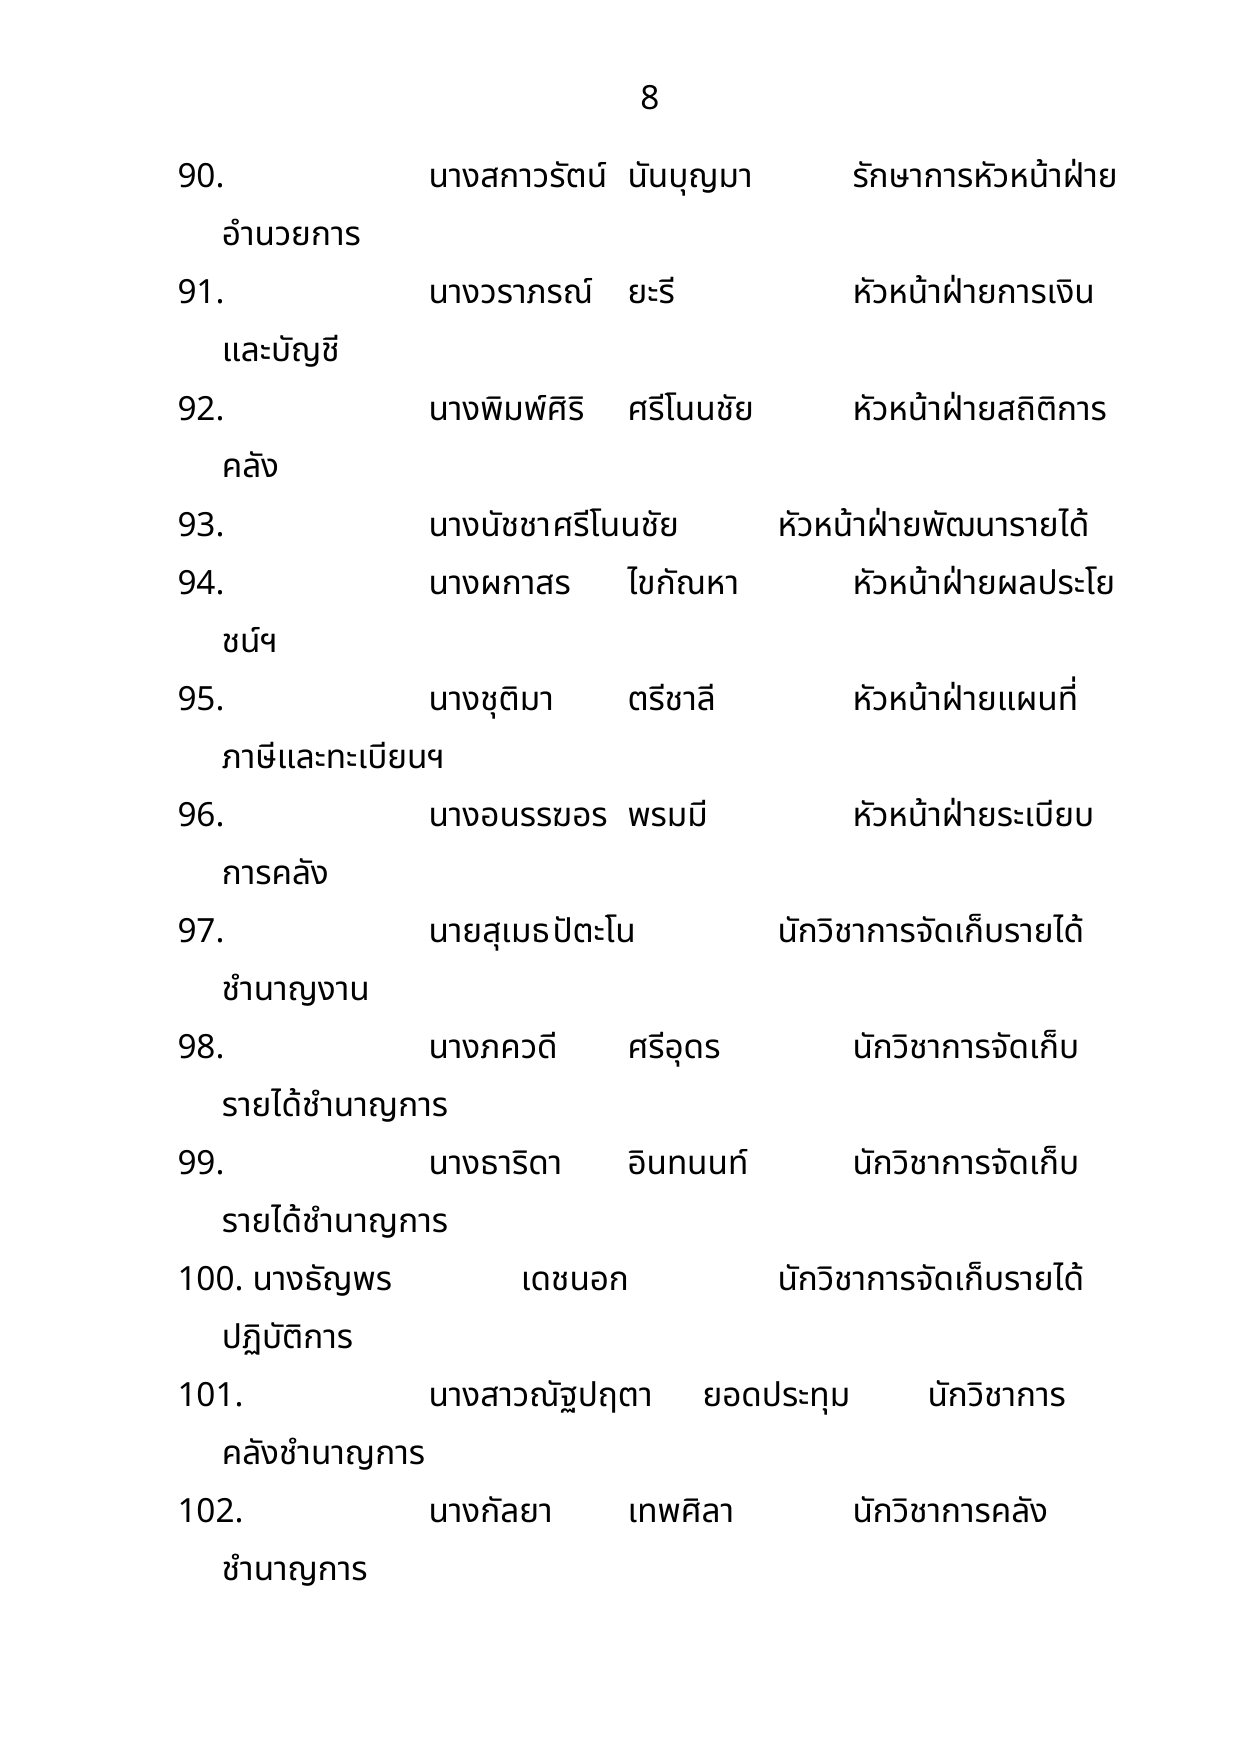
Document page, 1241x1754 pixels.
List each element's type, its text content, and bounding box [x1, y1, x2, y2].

list นางกัลยา เทพศิลา นักวิชาการคลังชำนาญการ [177, 1487, 1122, 1595]
list นางสาวณัฐปฤตา ยอดประทุม นักวิชาการคลังชำนาญการ [177, 1371, 1122, 1479]
list นางผกาสร ไขกัณหา หัวหน้าฝ่ายผลประโยชน์ฯ [177, 558, 1122, 667]
list นางพิมพ์ศิริ ศรีโนนชัย หัวหน้าฝ่ายสถิติการคลัง [177, 384, 1122, 493]
list นางธาริดา อินทนนท์ นักวิชาการจัดเก็บรายได้ชำนาญการ [177, 1139, 1122, 1247]
list นางวราภรณ์ ยะรี หัวหน้าฝ่ายการเงินและบัญชี [177, 268, 1122, 377]
list นางชุติมา ตรีชาลี หัวหน้าฝ่ายแผนที่ภาษีและทะเบียนฯ [177, 674, 1122, 783]
list นางสกาวรัตน์ นันบุญมา รักษาการหัวหน้าฝ่ายอำนวยการ [177, 152, 1122, 261]
list นางนัชชา ศรีโนนชัย หัวหน้าฝ่ายพัฒนารายได้ [177, 500, 1122, 551]
list นางภควดี ศรีอุดร นักวิชาการจัดเก็บรายได้ชำนาญการ [177, 1023, 1122, 1131]
list นางธัญพร เดชนอก นักวิชาการจัดเก็บรายได้ปฏิบัติการ [177, 1255, 1122, 1363]
list นางอนรรฆอร พรมมี หัวหน้าฝ่ายระเบียบการคลัง [177, 791, 1122, 899]
list นายสุเมธ ปัตะโน นักวิชาการจัดเก็บรายได้ชำนาญงาน [177, 907, 1122, 1015]
